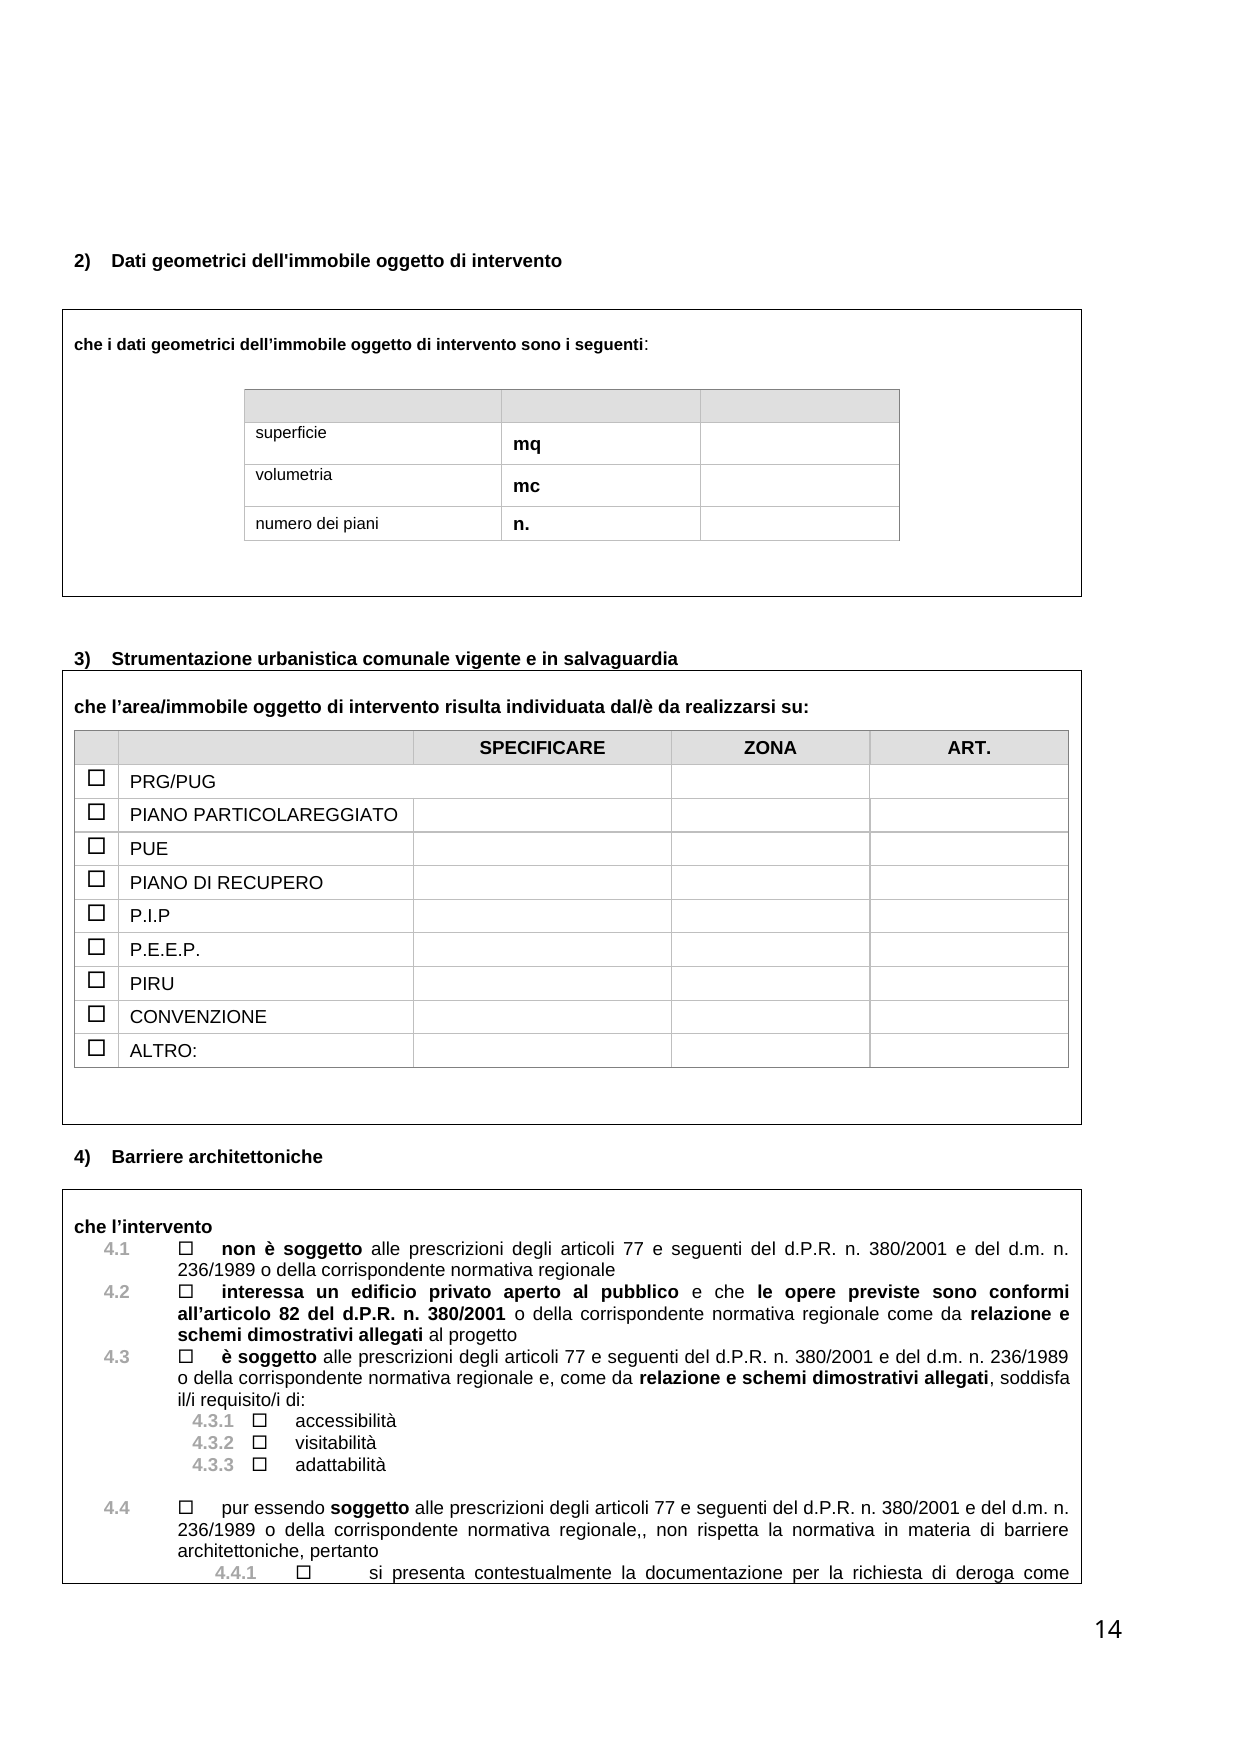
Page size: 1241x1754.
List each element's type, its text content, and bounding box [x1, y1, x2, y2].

table_header che l’area/immobile oggetto di intervento risulta individuata dal/è da realizzarsi su: [63, 671, 1081, 1123]
list Barriere architettoniche [74, 1146, 1122, 1168]
table_header che i dati geometrici dell’immobile oggetto di intervento sono i seguenti: [63, 310, 1081, 596]
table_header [63, 1190, 1081, 1583]
list Strumentazione urbanistica comunale vigente e in salvaguardia [74, 648, 1122, 670]
list Dati geometrici dell'immobile oggetto di intervento [74, 250, 1122, 271]
